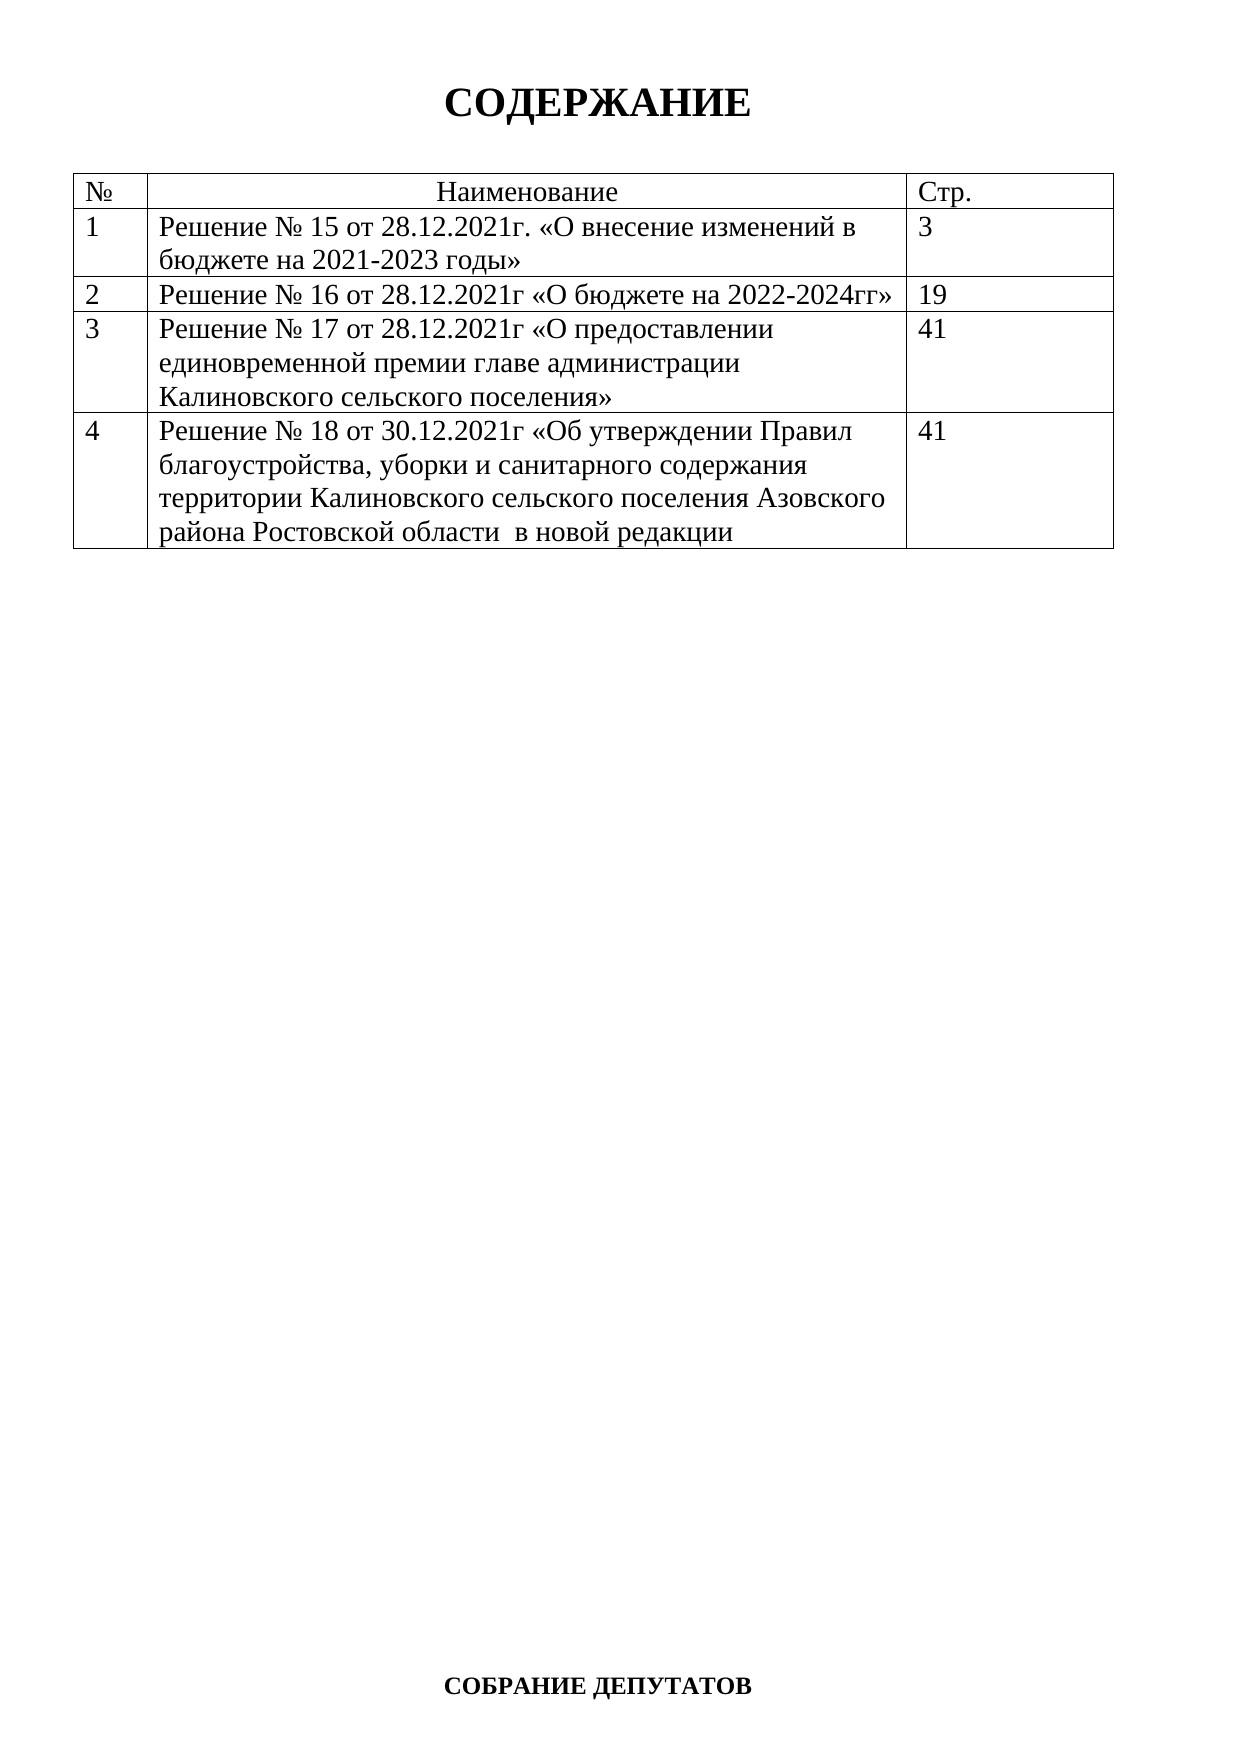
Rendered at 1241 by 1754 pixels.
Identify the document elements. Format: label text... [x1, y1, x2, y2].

table_cell 3 [74, 312, 147, 412]
table_cell 41 [907, 312, 1113, 412]
text СОДЕРЖАНИЕ [44, 77, 1152, 125]
table_cell 41 [907, 413, 1113, 547]
table_cell Решение № 17 от 28.12.2021г «О предоставлении единовременной премии главе администрации Калиновского сельского поселения» [148, 312, 906, 412]
table_header № [74, 174, 147, 208]
table_cell Решение № 15 от 28.12.2021г. «О внесение изменений в бюджете на 2021-2023 годы» [148, 209, 906, 276]
table_cell 3 [907, 209, 1113, 276]
table_cell 4 [74, 413, 147, 547]
table_cell 19 [907, 277, 1113, 311]
table_header Стр. [907, 174, 1113, 208]
text СОБРАНИЕ ДЕПУТАТОВ [44, 1671, 1152, 1700]
table_cell Решение № 18 от 30.12.2021г «Об утверждении Правил благоустройства, уборки и санитарного содержания территории Калиновского сельского поселения Азовского района Ростовской области в новой редакции [148, 413, 906, 547]
table_cell Решение № 16 от 28.12.2021г «О бюджете на 2022-2024гг» [148, 277, 906, 311]
table_header Наименование [148, 174, 906, 208]
table_cell 2 [74, 277, 147, 311]
table_cell 1 [74, 209, 147, 276]
